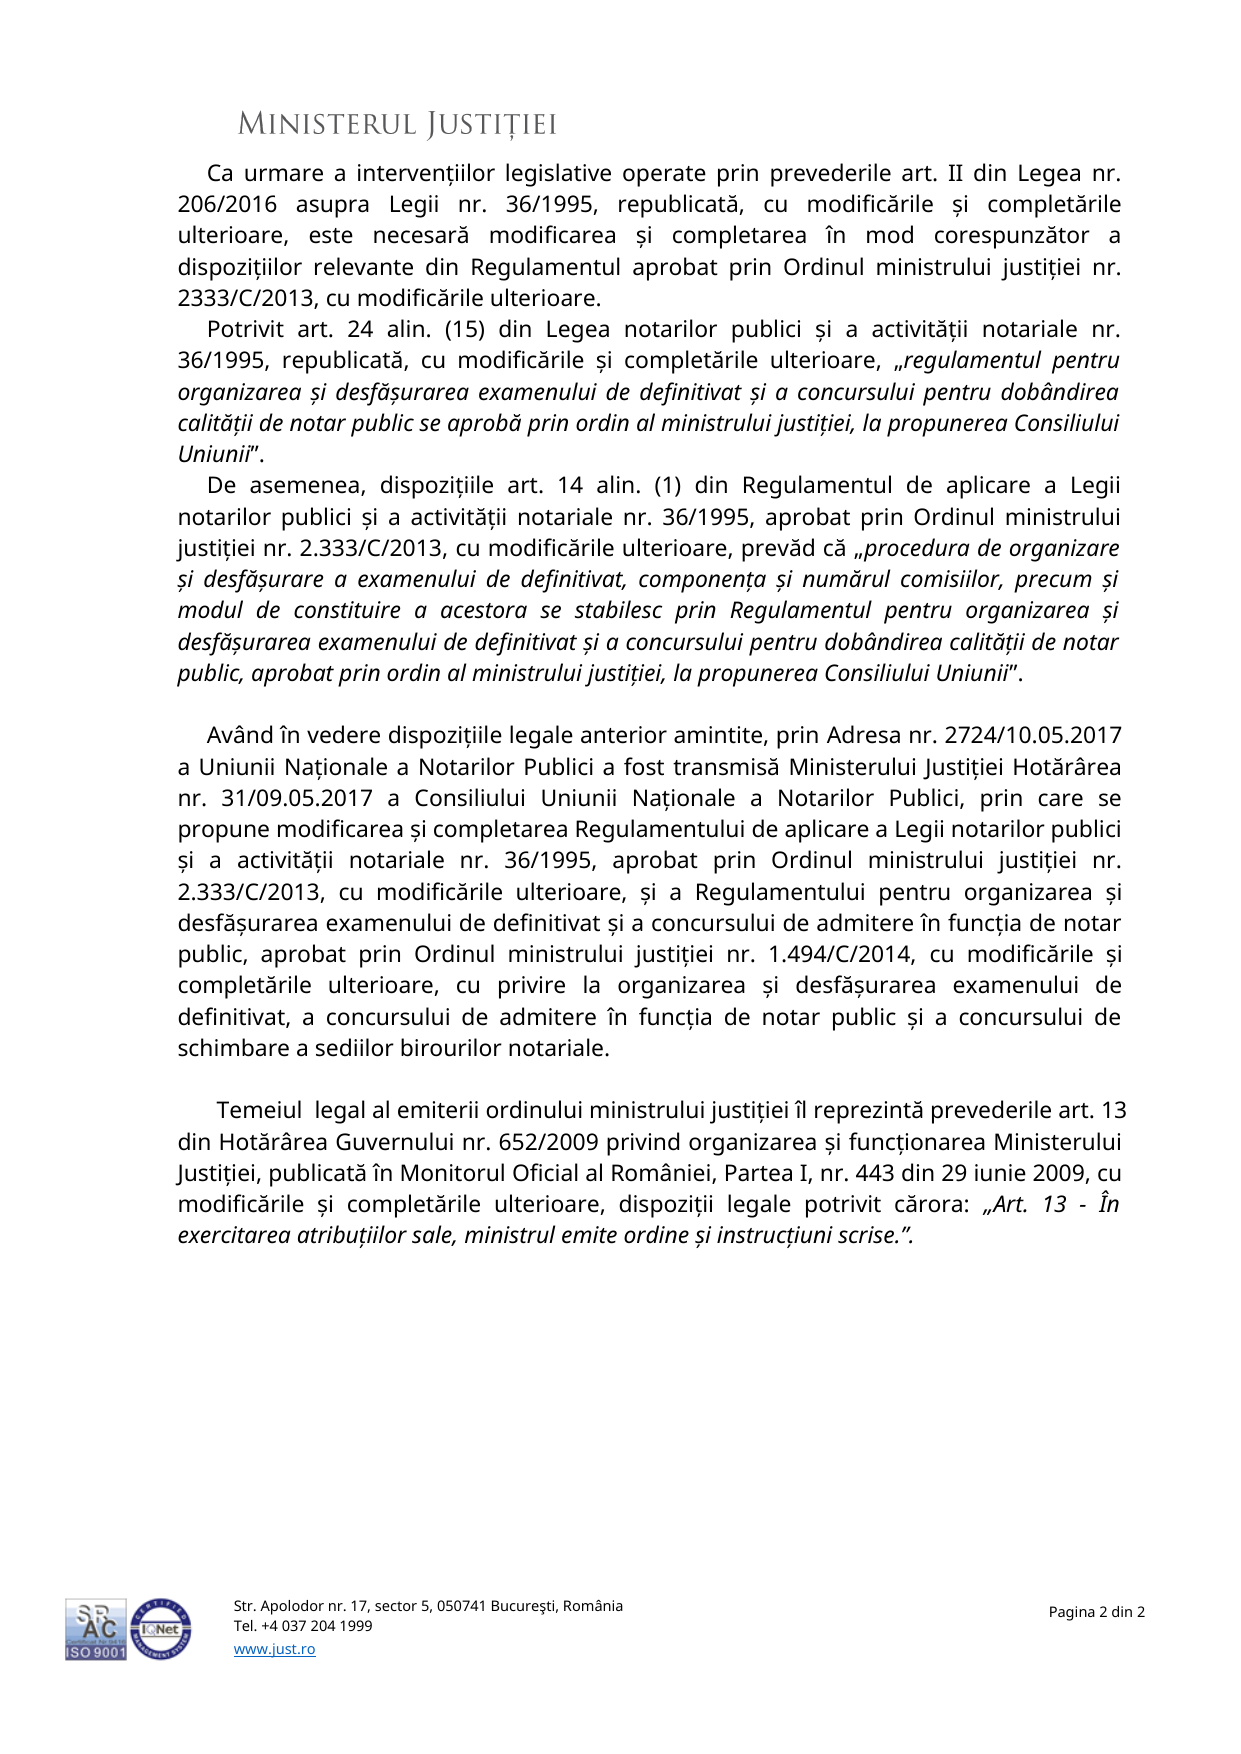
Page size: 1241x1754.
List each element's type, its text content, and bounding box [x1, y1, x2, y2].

text Având în vedere dispoziţiile legale anterior amintite, prin Adresa nr. 2724/10.05.2017 a Uniunii Naţionale a Notarilor Publici a fost transmisă Ministerului Justiţiei Hotărârea nr. 31/09.05.2017 a Consiliului Uniunii Naţionale a Notarilor Publici, prin care se propune modificarea şi completarea Regulamentului de aplicare a Legii notarilor publici şi a activităţii notariale nr. 36/1995, aprobat prin Ordinul ministrului justiţiei nr. 2.333/C/2013, cu modificările ulterioare, şi a Regulamentului pentru organizarea şi desfăşurarea examenului de definitivat şi a concursului de admitere în funcţia de notar public, aprobat prin Ordinul ministrului justiţiei nr. 1.494/C/2014, cu modificările şi completările ulterioare, cu privire la organizarea şi desfăşurarea examenului de definitivat, a concursului de admitere în funcţia de notar public şi a concursului de schimbare a sediilor birourilor notariale. [177, 719, 1123, 1063]
text Ca urmare a intervenţiilor legislative operate prin prevederile art. II din Legea nr. 206/2016 asupra Legii nr. 36/1995, republicată, cu modificările şi completările ulterioare, este necesară modificarea şi completarea în mod corespunzător a dispoziţiilor relevante din Regulamentul aprobat prin Ordinul ministrului justiţiei nr. 2333/C/2013, cu modificările ulterioare. [177, 157, 1123, 313]
text De asemenea, dispoziţiile art. 14 alin. (1) din Regulamentul de aplicare a Legii notarilor publici şi a activităţii notariale nr. 36/1995, aprobat prin Ordinul ministrului justiţiei nr. 2.333/C/2013, cu modificările ulterioare, prevăd că „procedura de organizare şi desfăşurare a examenului de definitivat, componenţa şi numărul comisiilor, precum şi modul de constituire a acestora se stabilesc prin Regulamentul pentru organizarea şi desfăşurarea examenului de definitivat şi a concursului pentru dobândirea calităţii de notar public, aprobat prin ordin al ministrului justiţiei, la propunerea Consiliului Uniunii”. [177, 469, 1123, 688]
text Temeiul legal al emiterii ordinului ministrului justiţiei îl reprezintă prevederile art. 13 din Hotărârea Guvernului nr. 652/2009 privind organizarea şi funcţionarea Ministerului Justiţiei, publicată în Monitorul Oficial al României, Partea I, nr. 443 din 29 iunie 2009, cu modificările şi completările ulterioare, dispoziţii legale potrivit cărora: „Art. 13 - În exercitarea atribuţiilor sale, ministrul emite ordine şi instrucţiuni scrise.”. [177, 1094, 1123, 1251]
text Potrivit art. 24 alin. (15) din Legea notarilor publici şi a activităţii notariale nr. 36/1995, republicată, cu modificările şi completările ulterioare, „regulamentul pentru organizarea şi desfăşurarea examenului de definitivat şi a concursului pentru dobândirea calităţii de notar public se aprobă prin ordin al ministrului justiţiei, la propunerea Consiliului Uniunii”. [177, 313, 1123, 469]
picture [59, 1596, 200, 1667]
picture [236, 107, 558, 141]
